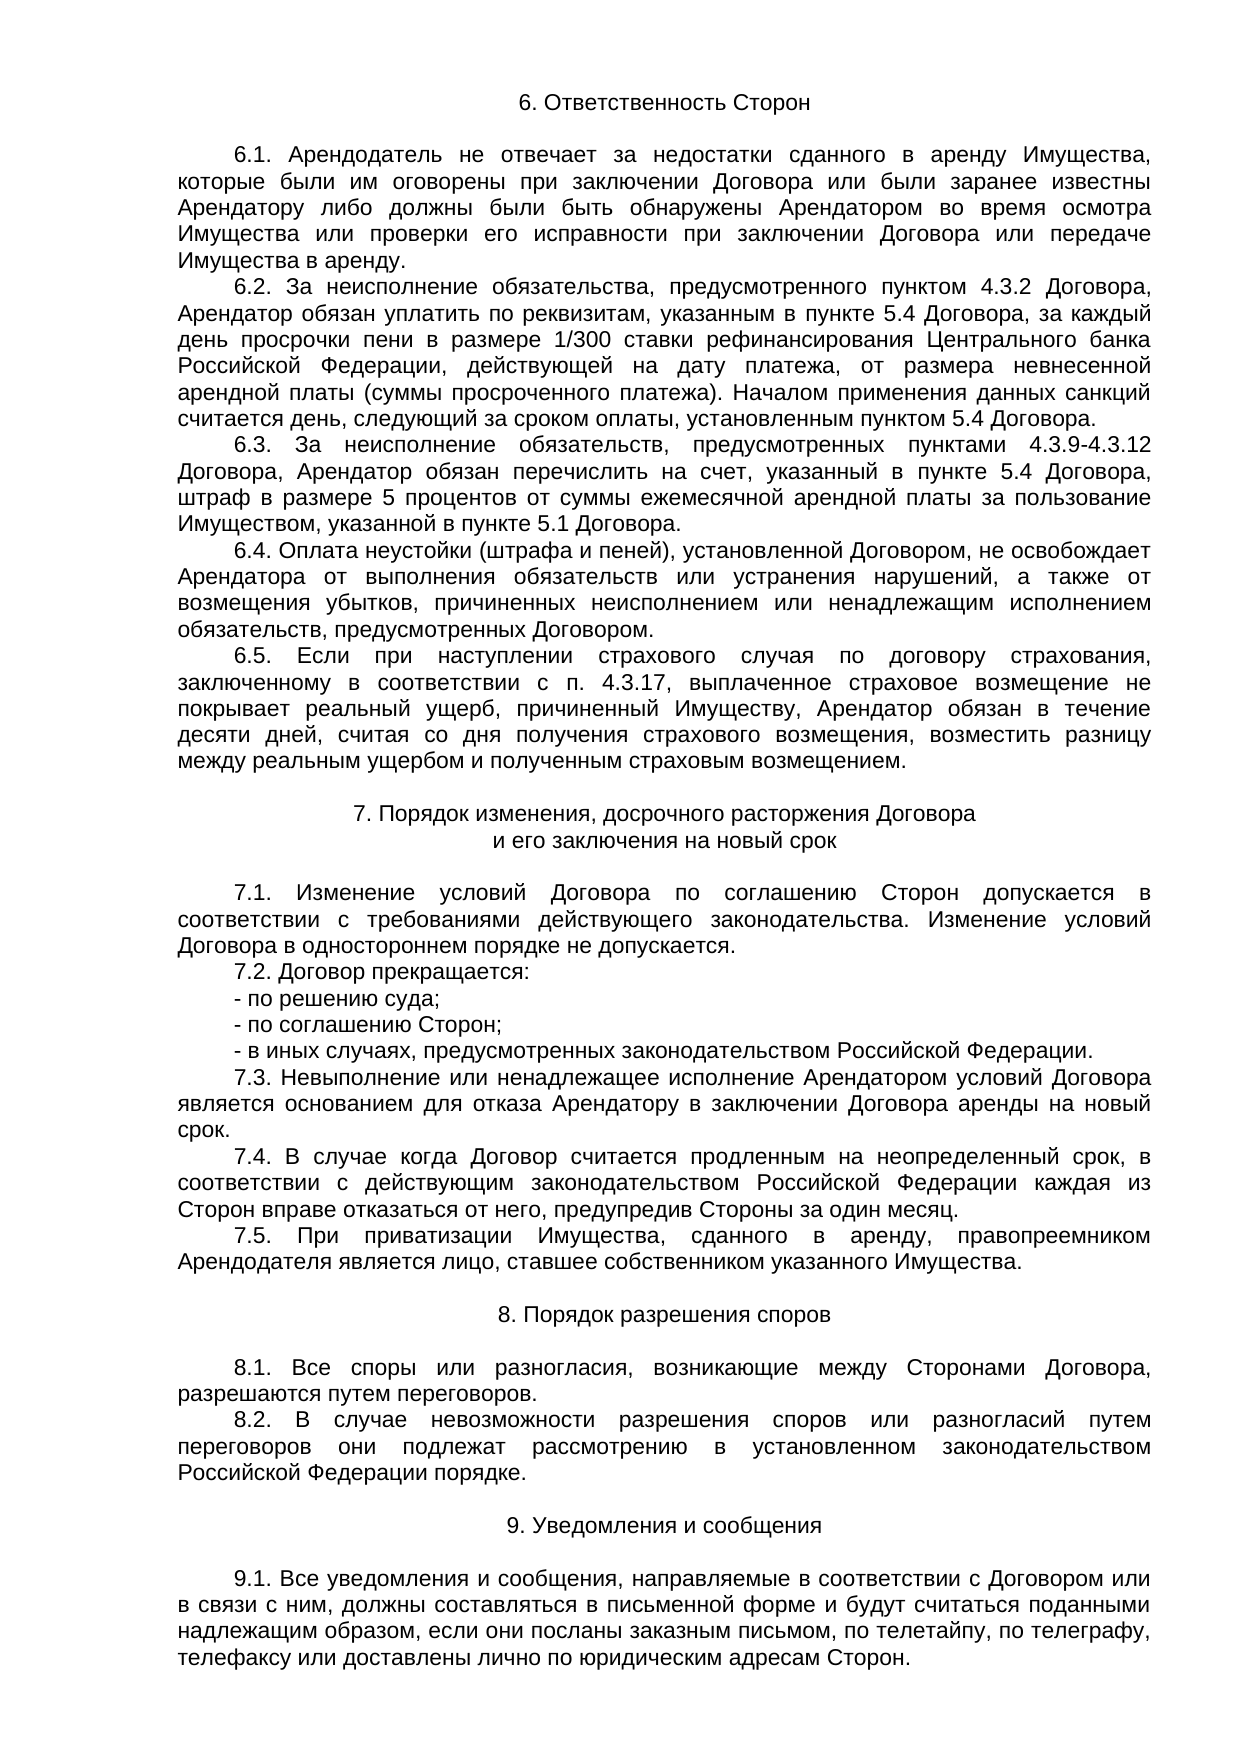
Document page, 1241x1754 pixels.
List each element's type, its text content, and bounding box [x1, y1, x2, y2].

text - в иных случаях, предусмотренных законодательством Российской Федерации. [177, 1037, 1152, 1064]
text 6.1. Арендодатель не отвечает за недостатки сданного в аренду Имущества, которые были им оговорены при заключении Договора или были заранее известны Арендатору либо должны были быть обнаружены Арендатором во время осмотра Имущества или проверки его исправности при заключении Договора или передаче Имущества в аренду. [177, 141, 1152, 273]
text 9.1. Все уведомления и сообщения, направляемые в соответствии с Договором или в связи с ним, должны составляться в письменной форме и будут считаться поданными надлежащим образом, если они посланы заказным письмом, по телетайпу, по телеграфу, телефаксу или доставлены лично по юридическим адресам Сторон. [177, 1564, 1152, 1670]
text 6.3. За неисполнение обязательств, предусмотренных пунктами 4.3.9-4.3.12 Договора, Арендатор обязан перечислить на счет, указанный в пункте 5.4 Договора, штраф в размере 5 процентов от суммы ежемесячной арендной платы за пользование Имуществом, указанной в пункте 5.1 Договора. [177, 431, 1152, 537]
text 7.2. Договор прекращается: [177, 958, 1152, 985]
text 8.1. Все споры или разногласия, возникающие между Сторонами Договора, разрешаются путем переговоров. [177, 1354, 1152, 1406]
text 6.5. Если при наступлении страхового случая по договору страхования, заключенному в соответствии с п. 4.3.17, выплаченное страховое возмещение не покрывает реальный ущерб, причиненный Имуществу, Арендатор обязан в течение десяти дней, считая со дня получения страхового возмещения, возместить разницу между реальным ущербом и полученным страховым возмещением. [177, 642, 1152, 774]
text 9. Уведомления и сообщения [177, 1512, 1152, 1538]
text 7.1. Изменение условий Договора по соглашению Сторон допускается в соответствии с требованиями действующего законодательства. Изменение условий Договора в одностороннем порядке не допускается. [177, 879, 1152, 958]
text 8. Порядок разрешения споров [177, 1301, 1152, 1327]
text 6.2. За неисполнение обязательства, предусмотренного пунктом 4.3.2 Договора, Арендатор обязан уплатить по реквизитам, указанным в пункте 5.4 Договора, за каждый день просрочки пени в размере 1/300 ставки рефинансирования Центрального банка Российской Федерации, действующей на дату платежа, от размера невнесенной арендной платы (суммы просроченного платежа). Началом применения данных санкций считается день, следующий за сроком оплаты, установленным пунктом 5.4 Договора. [177, 273, 1152, 431]
text 6. Ответственность Сторон [177, 89, 1152, 115]
text и его заключения на новый срок [177, 827, 1152, 853]
text - по решению суда; [177, 985, 1152, 1011]
text - по соглашению Сторон; [177, 1011, 1152, 1037]
text 7.3. Невыполнение или ненадлежащее исполнение Арендатором условий Договора является основанием для отказа Арендатору в заключении Договора аренды на новый срок. [177, 1064, 1152, 1143]
text 8.2. В случае невозможности разрешения споров или разногласий путем переговоров они подлежат рассмотрению в установленном законодательством Российской Федерации порядке. [177, 1406, 1152, 1485]
text 6.4. Оплата неустойки (штрафа и пеней), установленной Договором, не освобождает Арендатора от выполнения обязательств или устранения нарушений, а также от возмещения убытков, причиненных неисполнением или ненадлежащим исполнением обязательств, предусмотренных Договором. [177, 537, 1152, 642]
text 7.4. В случае когда Договор считается продленным на неопределенный срок, в соответствии с действующим законодательством Российской Федерации каждая из Сторон вправе отказаться от него, предупредив Стороны за один месяц. [177, 1143, 1152, 1222]
text 7. Порядок изменения, досрочного расторжения Договора [177, 800, 1152, 827]
text 7.5. При приватизации Имущества, сданного в аренду, правопреемником Арендодателя является лицо, ставшее собственником указанного Имущества. [177, 1222, 1152, 1274]
